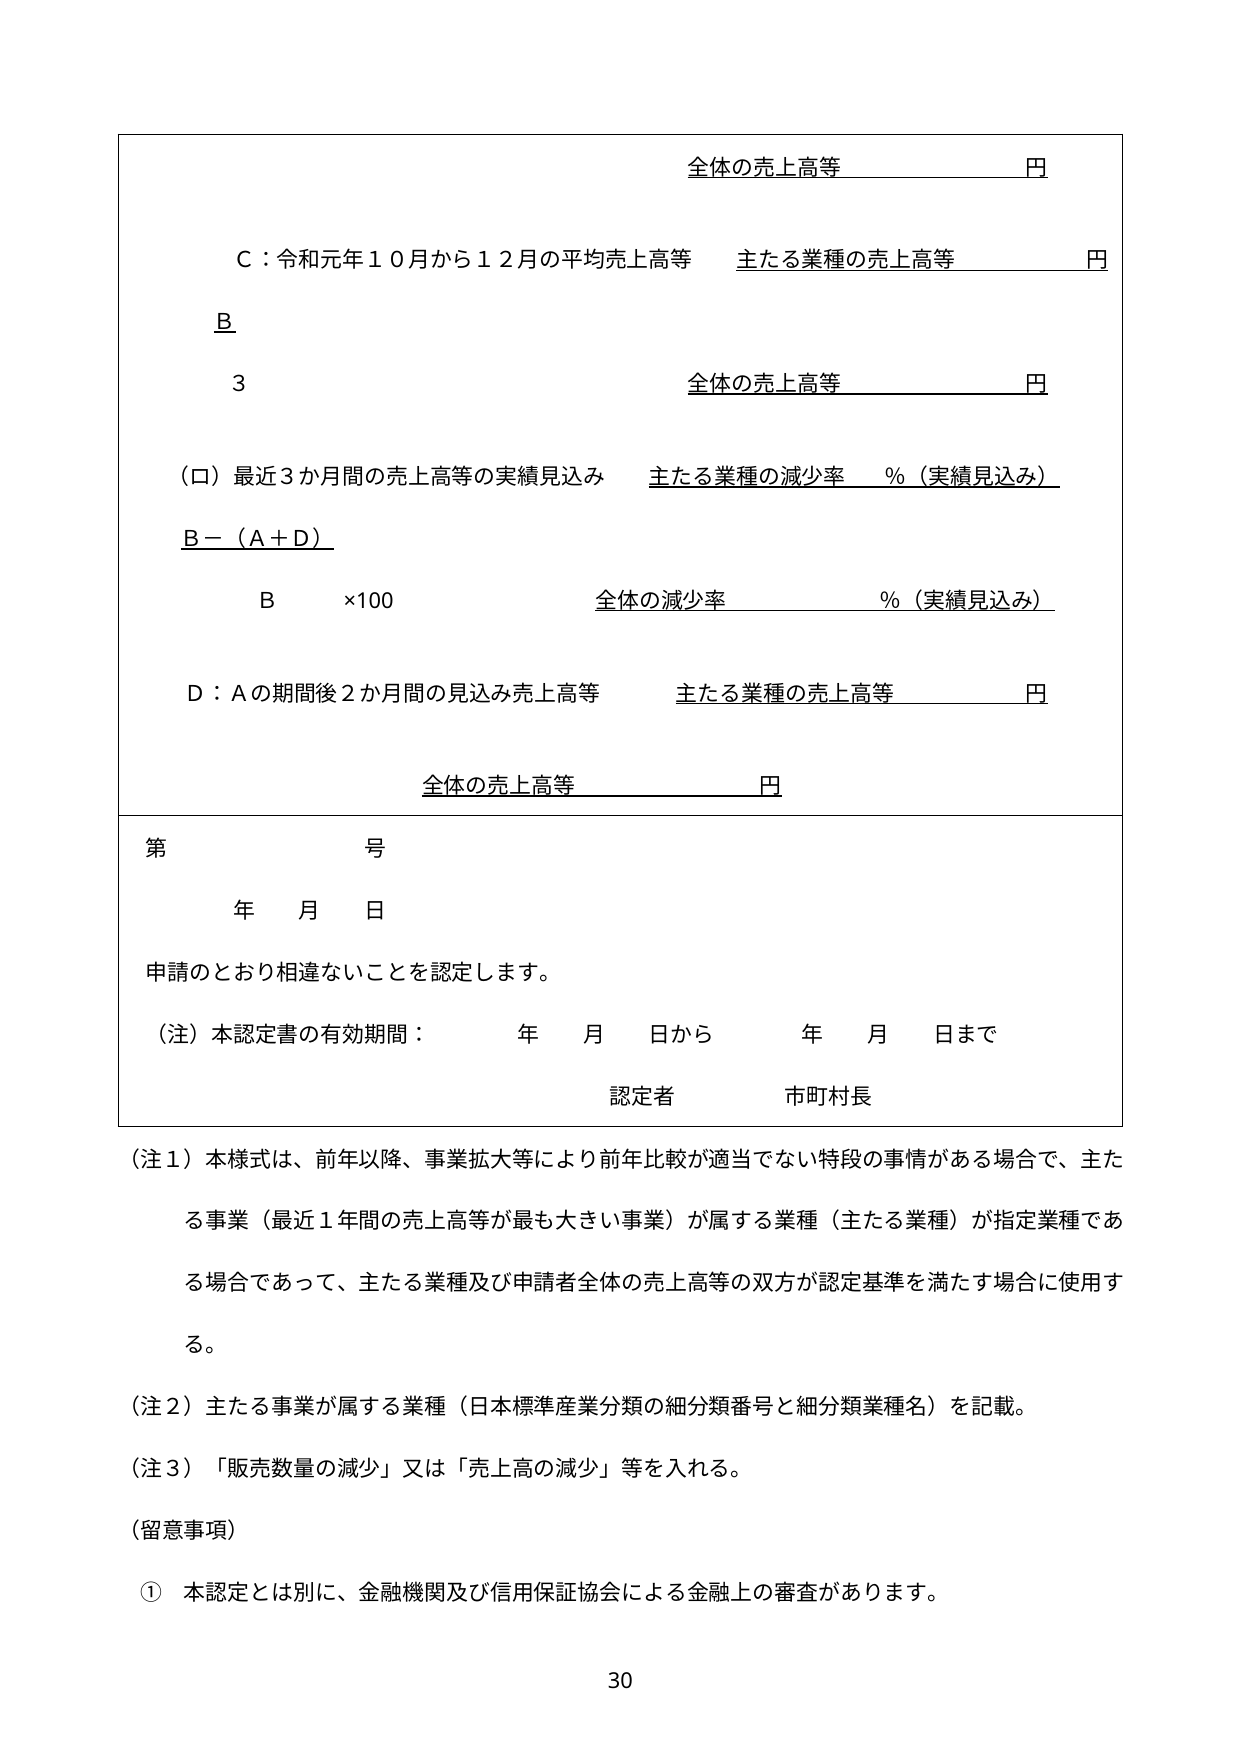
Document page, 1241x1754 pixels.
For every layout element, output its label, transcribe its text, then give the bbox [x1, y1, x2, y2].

text （注１）本様式は、前年以降、事業拡大等により前年比較が適当でない特段の事情がある場合で、主たる事業（最近１年間の売上高等が最も大きい事業）が属する業種（主たる業種）が指定業種である場合であって、主たる業種及び申請者全体の売上高等の双方が認定基準を満たす場合に使用する。 [118, 1127, 1131, 1374]
table_cell 第 号 年 月 日 申請のとおり相違ないことを認定します。 （注）本認定書の有効期間： 年 月 日から 年 月 日まで 認定者 市町村長 [119, 816, 1122, 1126]
text ① 本認定とは別に、金融機関及び信用保証協会による金融上の審査があります。 [118, 1560, 1122, 1622]
text （注３）「販売数量の減少」又は「売上高の減少」等を入れる。 [118, 1436, 1122, 1498]
text （注２）主たる事業が属する業種（日本標準産業分類の細分類番号と細分類業種名）を記載。 [118, 1374, 1131, 1436]
text （留意事項） [118, 1498, 1122, 1560]
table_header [119, 135, 1122, 815]
